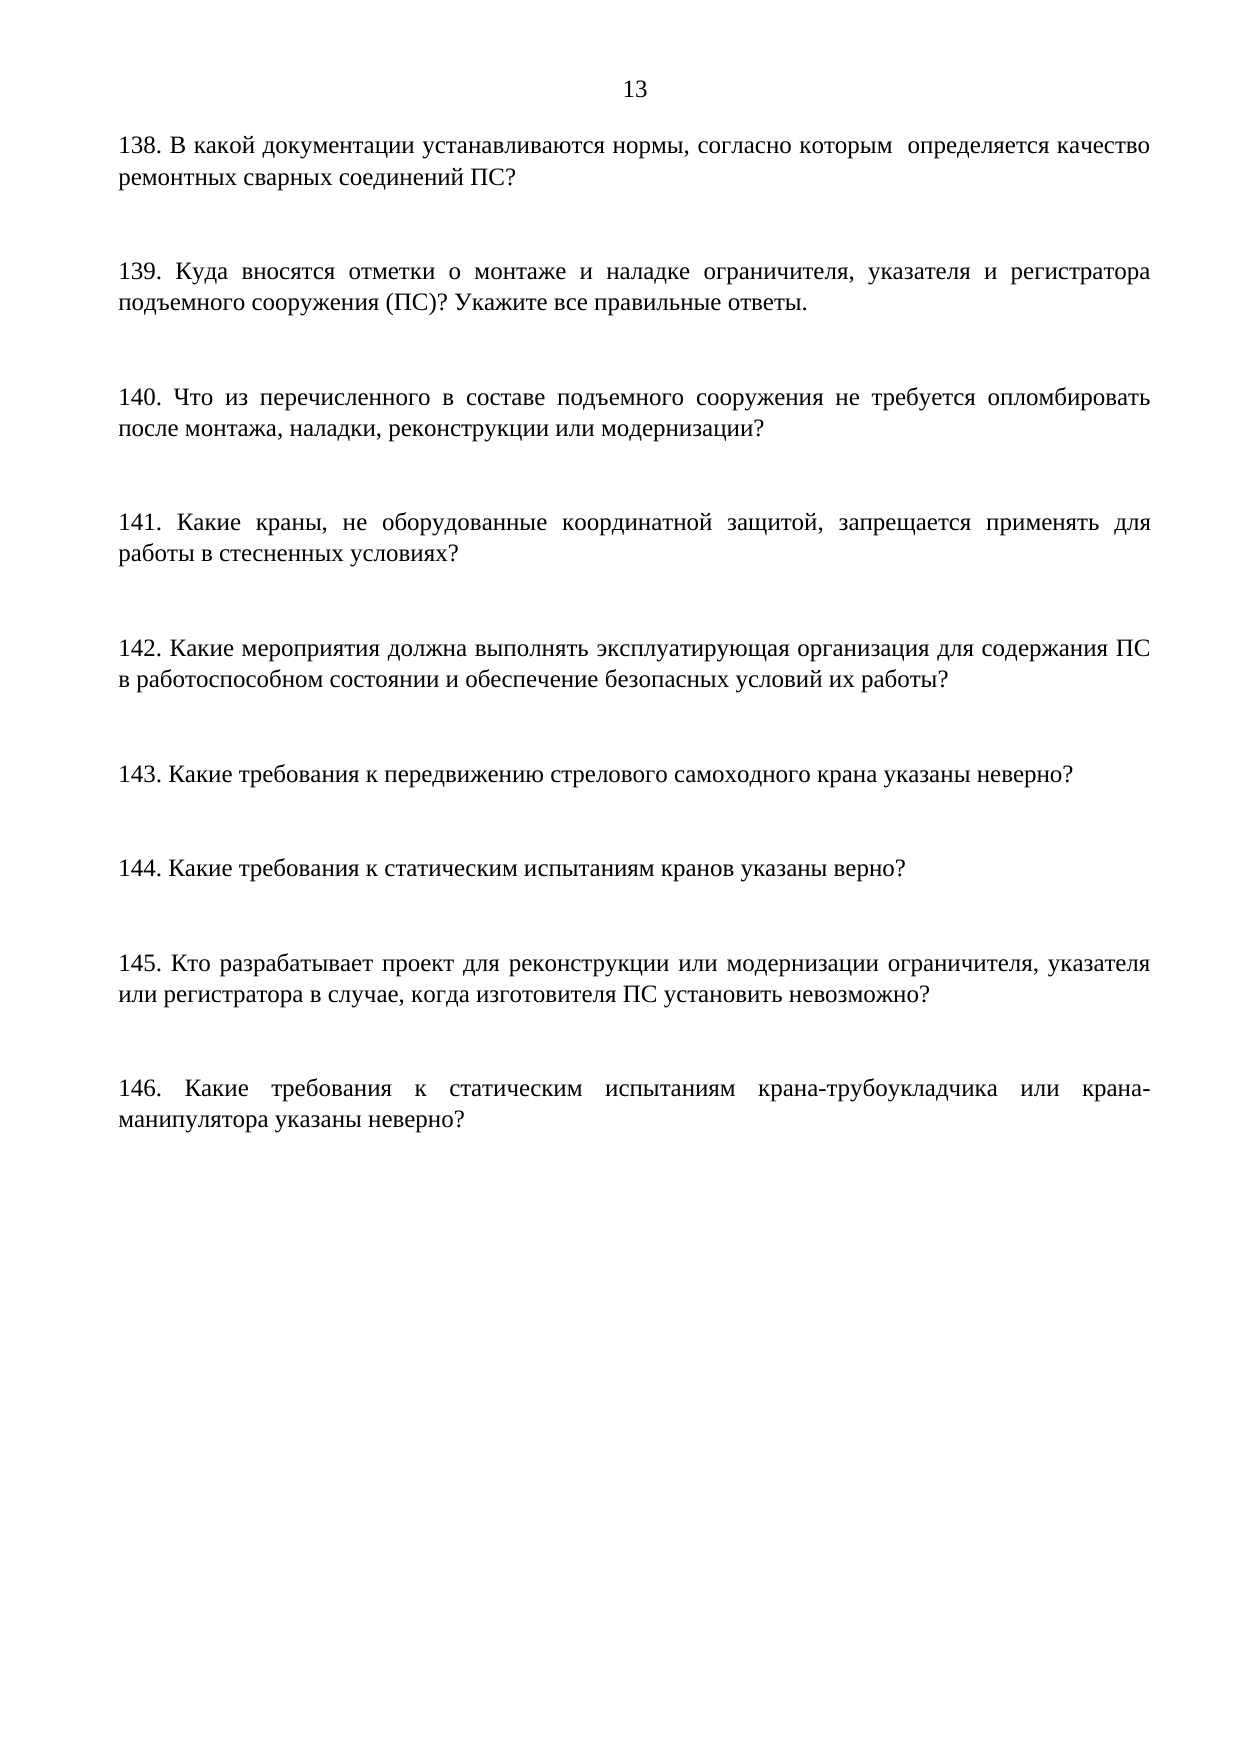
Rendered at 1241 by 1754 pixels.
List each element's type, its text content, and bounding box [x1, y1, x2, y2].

text 140. Что из перечисленного в составе подъемного сооружения не требуется опломбировать после монтажа, наладки, реконструкции или модернизации? [118, 382, 1152, 442]
text 143. Какие требования к передвижению стрелового самоходного крана указаны неверно? [118, 759, 1152, 787]
text 138. В какой документации устанавливаются нормы, согласно которым определяется качество ремонтных сварных соединений ПС? [118, 131, 1152, 190]
text 146. Какие требования к статическим испытаниям крана-трубоукладчика или крана-манипулятора указаны неверно? [118, 1073, 1152, 1133]
text 142. Какие мероприятия должна выполнять эксплуатирующая организация для содержания ПС в работоспособном состоянии и обеспечение безопасных условий их работы? [118, 633, 1152, 693]
text 145. Кто разрабатывает проект для реконструкции или модернизации ограничителя, указателя или регистратора в случае, когда изготовителя ПС установить невозможно? [118, 948, 1152, 1008]
text 139. Куда вносятся отметки о монтаже и наладке ограничителя, указателя и регистратора подъемного сооружения (ПС)? Укажите все правильные ответы. [118, 256, 1152, 316]
text 144. Какие требования к статическим испытаниям кранов указаны верно? [118, 853, 1152, 882]
text 141. Какие краны, не оборудованные координатной защитой, запрещается применять для работы в стесненных условиях? [118, 507, 1152, 567]
